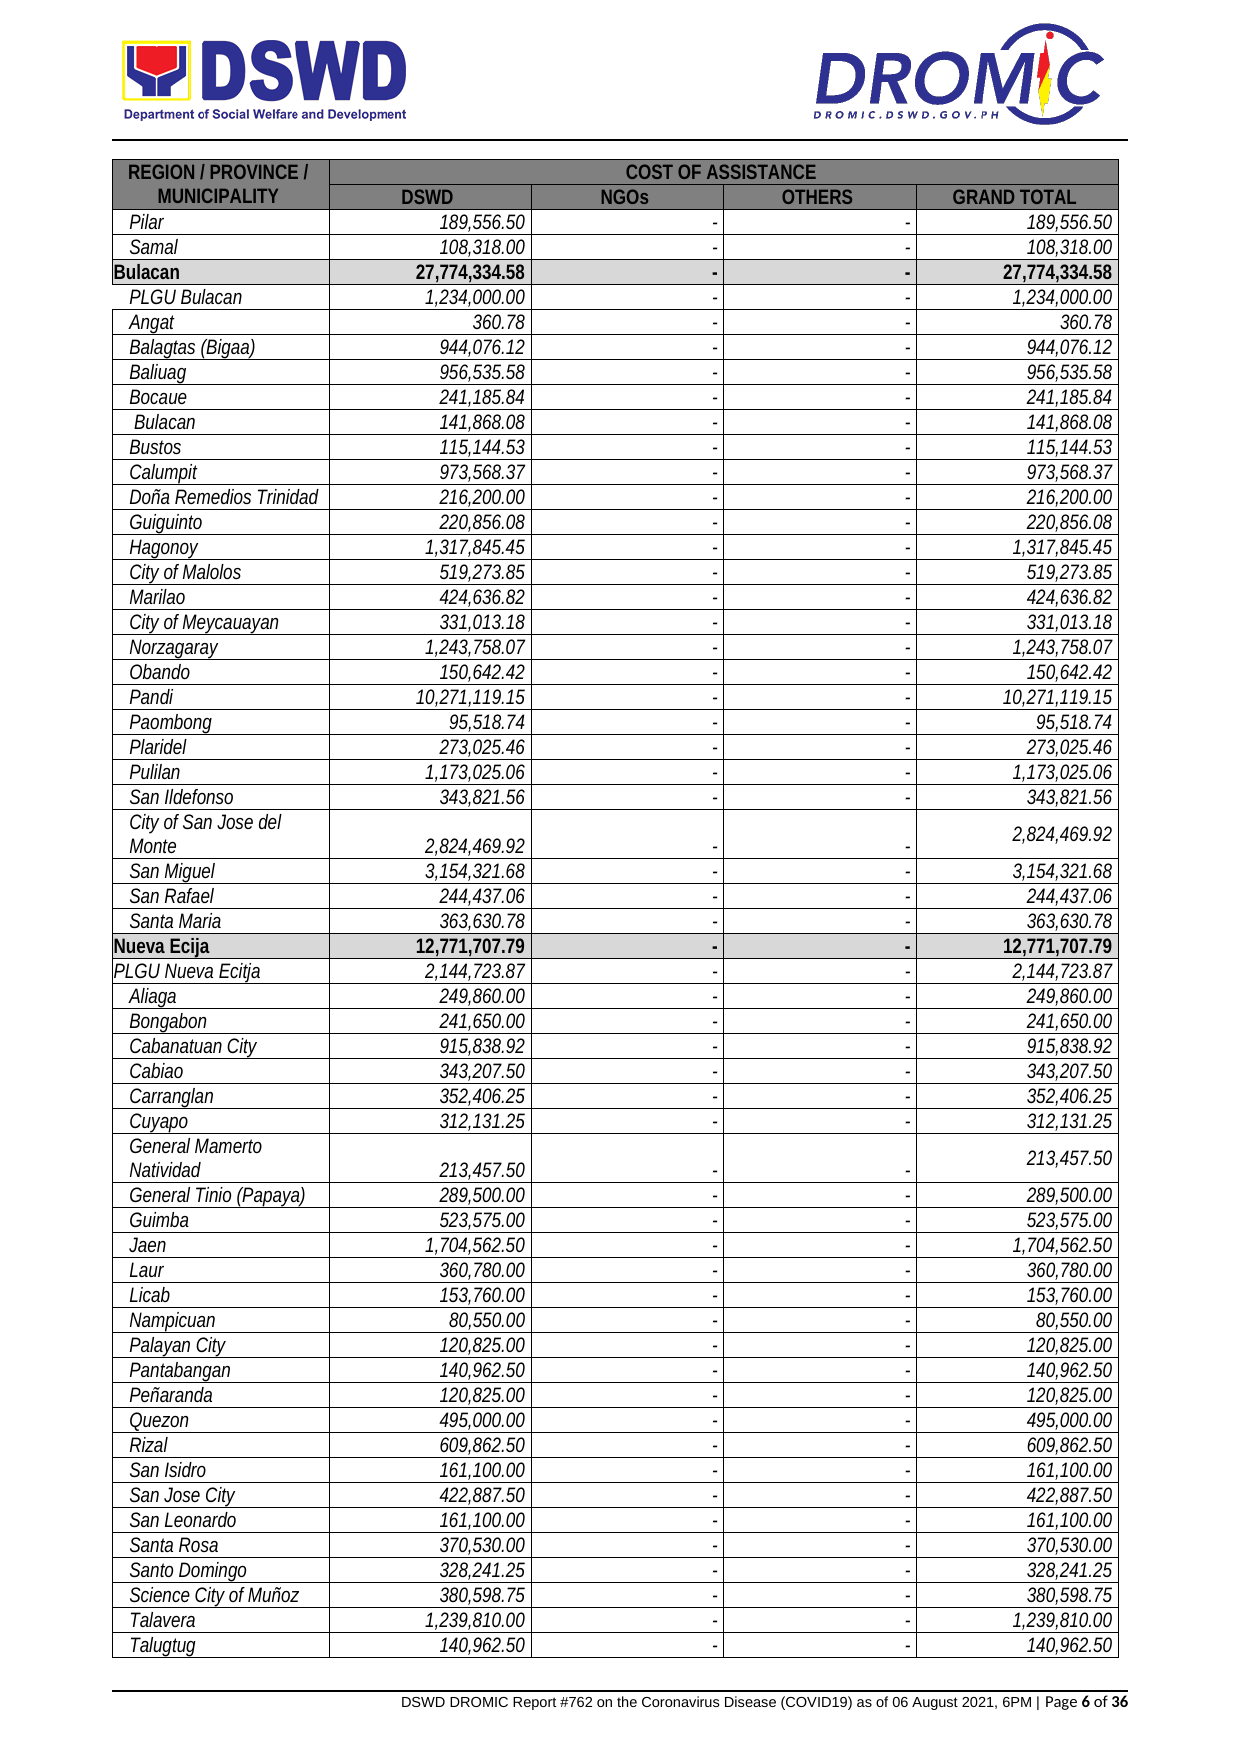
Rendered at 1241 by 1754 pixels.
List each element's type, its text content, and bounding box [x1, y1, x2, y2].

table_cell 241,650.00 [330, 1009, 531, 1033]
table_cell 1,317,845.45 [917, 535, 1118, 559]
table_cell - [724, 785, 916, 809]
table_cell - [724, 1558, 916, 1582]
table_cell - [724, 1084, 916, 1108]
table_cell San Jose City [129, 1483, 329, 1507]
table_cell 944,076.12 [330, 335, 531, 359]
table_cell - [724, 285, 916, 309]
table_cell - [532, 1034, 723, 1058]
table_cell [113, 660, 128, 684]
table_cell 273,025.46 [917, 735, 1118, 759]
table_cell - [532, 1508, 723, 1532]
table_cell - [724, 735, 916, 759]
table_cell 289,500.00 [917, 1183, 1118, 1207]
table_cell 2,824,469.92 [330, 810, 531, 858]
table_cell 95,518.74 [917, 710, 1118, 734]
table_cell - [532, 1009, 723, 1033]
table_cell 380,598.75 [917, 1583, 1118, 1607]
table_cell [113, 760, 128, 784]
table_cell 1,234,000.00 [917, 285, 1118, 309]
table_cell Angat [129, 310, 329, 334]
table_cell 216,200.00 [330, 485, 531, 509]
table_cell - [532, 1383, 723, 1407]
table_cell 27,774,334.58 [917, 260, 1118, 284]
table_cell - [724, 535, 916, 559]
table_cell - [724, 1408, 916, 1432]
table_cell [113, 1183, 128, 1207]
table_cell 370,530.00 [330, 1533, 531, 1557]
table_cell [113, 1508, 128, 1532]
table_cell 956,535.58 [917, 360, 1118, 384]
table_cell [113, 385, 128, 409]
table_cell 1,239,810.00 [330, 1608, 531, 1632]
table_cell Plaridel [129, 735, 329, 759]
table_cell 360.78 [330, 310, 531, 334]
table_cell 27,774,334.58 [330, 260, 531, 284]
table_cell 424,636.82 [330, 585, 531, 609]
table_cell [113, 1383, 128, 1407]
table_cell - [532, 385, 723, 409]
table_cell 141,868.08 [330, 410, 531, 434]
table_cell Quezon [129, 1408, 329, 1432]
table_cell 10,271,119.15 [917, 685, 1118, 709]
table_cell - [532, 410, 723, 434]
table_cell - [532, 1308, 723, 1332]
table_cell Bulacan [129, 410, 329, 434]
table_cell - [724, 385, 916, 409]
table_cell 108,318.00 [330, 235, 531, 259]
table_cell [113, 460, 128, 484]
table_cell Carranglan [129, 1084, 329, 1108]
table_cell - [724, 660, 916, 684]
table_cell 352,406.25 [330, 1084, 531, 1108]
table_cell - [724, 435, 916, 459]
table_cell 141,868.08 [917, 410, 1118, 434]
table_cell PLGU Nueva Ecitja [113, 959, 329, 983]
table_cell - [532, 1608, 723, 1632]
table_cell 244,437.06 [917, 884, 1118, 908]
table_cell - [532, 1183, 723, 1207]
table_cell - [724, 984, 916, 1008]
table_cell Pantabangan [129, 1358, 329, 1382]
table_cell - [724, 610, 916, 634]
table_cell 343,821.56 [917, 785, 1118, 809]
table_cell San Isidro [129, 1458, 329, 1482]
table_cell [113, 410, 128, 434]
table_cell - [532, 760, 723, 784]
table_cell - [724, 635, 916, 659]
table_cell - [532, 210, 723, 234]
table_cell - [532, 1458, 723, 1482]
table_cell - [532, 1558, 723, 1582]
table_cell - [532, 610, 723, 634]
table_cell 495,000.00 [330, 1408, 531, 1432]
table_cell Bocaue [129, 385, 329, 409]
table_cell - [532, 335, 723, 359]
table_cell 153,760.00 [330, 1283, 531, 1307]
table_cell 609,862.50 [917, 1433, 1118, 1457]
table_cell [113, 710, 128, 734]
table_cell [113, 1208, 128, 1232]
table_cell - [532, 460, 723, 484]
table_header COST OF ASSISTANCE [330, 160, 1118, 184]
table_cell - [724, 1258, 916, 1282]
table_cell - [532, 660, 723, 684]
table_cell [113, 1633, 128, 1657]
table_cell 161,100.00 [330, 1458, 531, 1482]
table_cell Bulacan [113, 260, 329, 284]
table_cell - [724, 410, 916, 434]
table_cell - [724, 260, 916, 284]
table_cell - [532, 685, 723, 709]
picture [112, 37, 416, 125]
table_cell City of Meycauayan [129, 610, 329, 634]
picture [781, 23, 1133, 125]
table_cell 343,207.50 [330, 1059, 531, 1083]
table_cell 352,406.25 [917, 1084, 1118, 1108]
table_cell - [724, 1009, 916, 1033]
table_cell - [532, 560, 723, 584]
table_cell - [724, 335, 916, 359]
table_cell [113, 1333, 128, 1357]
table_cell Marilao [129, 585, 329, 609]
table_cell [113, 1134, 128, 1182]
table_cell 609,862.50 [330, 1433, 531, 1457]
table_cell 1,317,845.45 [330, 535, 531, 559]
table_cell 80,550.00 [330, 1308, 531, 1332]
table_cell 343,821.56 [330, 785, 531, 809]
table_cell - [724, 1109, 916, 1133]
table_cell - [532, 235, 723, 259]
table_cell - [724, 884, 916, 908]
table_cell 328,241.25 [917, 1558, 1118, 1582]
table_cell 120,825.00 [330, 1333, 531, 1357]
table_cell Cabiao [129, 1059, 329, 1083]
table_cell Santa Maria [129, 909, 329, 933]
table_cell 519,273.85 [330, 560, 531, 584]
table_cell [113, 210, 128, 234]
table_cell 944,076.12 [917, 335, 1118, 359]
table_cell Rizal [129, 1433, 329, 1457]
table_cell 363,630.78 [330, 909, 531, 933]
table_cell Guiguinto [129, 510, 329, 534]
table_cell Santa Rosa [129, 1533, 329, 1557]
table_cell GRAND TOTAL [917, 185, 1118, 209]
table_cell Calumpit [129, 460, 329, 484]
table_cell - [532, 1333, 723, 1357]
table_cell [113, 360, 128, 384]
table_cell Samal [129, 235, 329, 259]
table_cell [113, 485, 128, 509]
table_cell [113, 435, 128, 459]
table_cell - [532, 785, 723, 809]
table_cell 312,131.25 [917, 1109, 1118, 1133]
table_cell - [532, 1358, 723, 1382]
table_cell DSWD [330, 185, 531, 209]
table_cell 150,642.42 [917, 660, 1118, 684]
table_cell - [532, 635, 723, 659]
table_cell - [532, 959, 723, 983]
table_cell [113, 984, 128, 1008]
table_cell [113, 335, 128, 359]
table_cell Balagtas (Bigaa) [129, 335, 329, 359]
table_cell NGOs [532, 185, 723, 209]
table_cell - [724, 485, 916, 509]
table_cell [113, 1283, 128, 1307]
table_cell 2,824,469.92 [917, 810, 1118, 858]
table_cell - [532, 485, 723, 509]
table_cell [113, 909, 128, 933]
table_cell 1,173,025.06 [917, 760, 1118, 784]
table_cell 360,780.00 [330, 1258, 531, 1282]
table_cell - [532, 710, 723, 734]
table_cell 80,550.00 [917, 1308, 1118, 1332]
table_cell [113, 1458, 128, 1482]
table_cell [113, 735, 128, 759]
table_cell Hagonoy [129, 535, 329, 559]
table_cell 370,530.00 [917, 1533, 1118, 1557]
table_cell 1,704,562.50 [330, 1233, 531, 1257]
table_cell 523,575.00 [330, 1208, 531, 1232]
table_cell 244,437.06 [330, 884, 531, 908]
table_cell - [532, 435, 723, 459]
table_cell [113, 1308, 128, 1332]
table_cell - [724, 510, 916, 534]
table_cell - [724, 1533, 916, 1557]
table_cell Baliuag [129, 360, 329, 384]
table_cell - [532, 1408, 723, 1432]
table_cell 360,780.00 [917, 1258, 1118, 1282]
table_cell 973,568.37 [917, 460, 1118, 484]
table_cell Talugtug [129, 1633, 329, 1657]
table_cell - [532, 1084, 723, 1108]
table_cell - [532, 1283, 723, 1307]
table_cell - [532, 585, 723, 609]
table_cell [113, 859, 128, 883]
table_cell 956,535.58 [330, 360, 531, 384]
table_cell 120,825.00 [917, 1383, 1118, 1407]
table_cell Bongabon [129, 1009, 329, 1033]
table_cell [113, 685, 128, 709]
table_cell Licab [129, 1283, 329, 1307]
table_cell 189,556.50 [330, 210, 531, 234]
table_cell - [532, 1258, 723, 1282]
table_cell [113, 1558, 128, 1582]
table_cell 161,100.00 [917, 1458, 1118, 1482]
table_cell [113, 1084, 128, 1108]
table_cell [113, 1059, 128, 1083]
table_cell Cuyapo [129, 1109, 329, 1133]
table_cell 249,860.00 [330, 984, 531, 1008]
table_cell [113, 1109, 128, 1133]
table_cell - [532, 510, 723, 534]
table_cell PLGU Bulacan [129, 285, 329, 309]
table_cell 380,598.75 [330, 1583, 531, 1607]
table_cell Paombong [129, 710, 329, 734]
table_cell - [724, 859, 916, 883]
table_cell 10,271,119.15 [330, 685, 531, 709]
table_cell - [532, 260, 723, 284]
table_cell - [724, 685, 916, 709]
table_cell - [724, 909, 916, 933]
table_cell - [532, 1533, 723, 1557]
table_cell [113, 1408, 128, 1432]
table_cell Palayan City [129, 1333, 329, 1357]
table_cell - [724, 235, 916, 259]
table_cell [113, 535, 128, 559]
table_cell 973,568.37 [330, 460, 531, 484]
table_cell - [724, 1183, 916, 1207]
table_cell - [724, 1134, 916, 1182]
table_cell - [532, 1208, 723, 1232]
table_cell 915,838.92 [330, 1034, 531, 1058]
table_cell 140,962.50 [330, 1633, 531, 1657]
table_cell Jaen [129, 1233, 329, 1257]
table_cell 140,962.50 [917, 1633, 1118, 1657]
table_cell [113, 310, 128, 334]
table_cell Pilar [129, 210, 329, 234]
table_cell 343,207.50 [917, 1059, 1118, 1083]
table_cell 213,457.50 [330, 1134, 531, 1182]
table_cell 241,650.00 [917, 1009, 1118, 1033]
table_cell San Leonardo [129, 1508, 329, 1532]
table_cell 519,273.85 [917, 560, 1118, 584]
table_cell - [724, 959, 916, 983]
table_cell - [724, 1034, 916, 1058]
table_cell 424,636.82 [917, 585, 1118, 609]
table_cell Pandi [129, 685, 329, 709]
table_cell San Rafael [129, 884, 329, 908]
table_cell 495,000.00 [917, 1408, 1118, 1432]
table_cell 1,173,025.06 [330, 760, 531, 784]
table_cell - [724, 585, 916, 609]
table_cell 140,962.50 [330, 1358, 531, 1382]
table_cell [113, 1258, 128, 1282]
table_cell 360.78 [917, 310, 1118, 334]
table_cell [113, 1034, 128, 1058]
table_cell - [532, 1134, 723, 1182]
table_cell 12,771,707.79 [917, 934, 1118, 958]
table_cell - [724, 1433, 916, 1457]
table_cell [113, 610, 128, 634]
table_cell - [532, 1109, 723, 1133]
table_cell Laur [129, 1258, 329, 1282]
table_cell - [724, 1583, 916, 1607]
table_header REGION / PROVINCE / MUNICIPALITY [113, 160, 329, 209]
table_cell 150,642.42 [330, 660, 531, 684]
table_cell - [532, 1233, 723, 1257]
table_cell San Miguel [129, 859, 329, 883]
table_cell Bustos [129, 435, 329, 459]
table_cell Norzagaray [129, 635, 329, 659]
table_cell - [724, 1483, 916, 1507]
table_cell [113, 510, 128, 534]
table_cell [113, 635, 128, 659]
table_cell Doña Remedios Trinidad [129, 485, 329, 509]
table_cell - [724, 1308, 916, 1332]
table_cell - [724, 1283, 916, 1307]
table_cell - [724, 210, 916, 234]
table_cell 331,013.18 [917, 610, 1118, 634]
table_cell 120,825.00 [917, 1333, 1118, 1357]
table_cell 115,144.53 [330, 435, 531, 459]
table_cell - [532, 1059, 723, 1083]
table_cell - [532, 285, 723, 309]
table_cell - [724, 1358, 916, 1382]
table_cell 153,760.00 [917, 1283, 1118, 1307]
table_cell 1,704,562.50 [917, 1233, 1118, 1257]
table_cell 422,887.50 [330, 1483, 531, 1507]
table_cell 249,860.00 [917, 984, 1118, 1008]
table_cell 1,243,758.07 [330, 635, 531, 659]
table_cell [113, 810, 128, 858]
table_cell - [724, 760, 916, 784]
table_cell Cabanatuan City [129, 1034, 329, 1058]
table_cell - [724, 1458, 916, 1482]
table_cell 213,457.50 [917, 1134, 1118, 1182]
table_cell 108,318.00 [917, 235, 1118, 259]
table_cell - [724, 1383, 916, 1407]
table_cell 220,856.08 [917, 510, 1118, 534]
table_cell Guimba [129, 1208, 329, 1232]
table_cell - [724, 1233, 916, 1257]
table_cell [113, 560, 128, 584]
table_cell [113, 1009, 128, 1033]
table_cell - [724, 360, 916, 384]
table_cell 95,518.74 [330, 710, 531, 734]
table_cell City of Malolos [129, 560, 329, 584]
table_cell - [532, 934, 723, 958]
table_cell Pulilan [129, 760, 329, 784]
table_cell City of San Jose del Monte [129, 810, 329, 858]
table_cell - [532, 735, 723, 759]
table_cell [113, 1483, 128, 1507]
table_cell OTHERS [724, 185, 916, 209]
table_cell - [724, 1333, 916, 1357]
table_cell 331,013.18 [330, 610, 531, 634]
table_cell - [532, 884, 723, 908]
table_cell - [724, 310, 916, 334]
table_cell San Ildefonso [129, 785, 329, 809]
table_cell - [724, 710, 916, 734]
table_cell 523,575.00 [917, 1208, 1118, 1232]
table_cell Talavera [129, 1608, 329, 1632]
table_cell 12,771,707.79 [330, 934, 531, 958]
table_cell Science City of Muñoz [129, 1583, 329, 1607]
table_cell - [724, 810, 916, 858]
table_cell 1,239,810.00 [917, 1608, 1118, 1632]
table_cell - [532, 535, 723, 559]
table_cell 241,185.84 [330, 385, 531, 409]
table_cell 2,144,723.87 [917, 959, 1118, 983]
table_cell 3,154,321.68 [917, 859, 1118, 883]
table_cell - [532, 1433, 723, 1457]
table_cell [113, 1233, 128, 1257]
table_cell Nueva Ecija [113, 934, 329, 958]
table_cell 363,630.78 [917, 909, 1118, 933]
table_cell 422,887.50 [917, 1483, 1118, 1507]
table_cell 1,234,000.00 [330, 285, 531, 309]
table_cell 189,556.50 [917, 210, 1118, 234]
table_cell [113, 585, 128, 609]
table_cell - [724, 1608, 916, 1632]
table_cell 915,838.92 [917, 1034, 1118, 1058]
table_cell 3,154,321.68 [330, 859, 531, 883]
table_cell 241,185.84 [917, 385, 1118, 409]
table_cell - [532, 1483, 723, 1507]
table_cell [113, 285, 128, 309]
table_cell [113, 1433, 128, 1457]
table_cell - [532, 909, 723, 933]
table_cell 2,144,723.87 [330, 959, 531, 983]
table_cell - [532, 310, 723, 334]
table_cell 120,825.00 [330, 1383, 531, 1407]
table_cell General Tinio (Papaya) [129, 1183, 329, 1207]
table_cell Nampicuan [129, 1308, 329, 1332]
table_cell 312,131.25 [330, 1109, 531, 1133]
table_cell - [724, 1633, 916, 1657]
table_cell - [724, 460, 916, 484]
table_cell [113, 1608, 128, 1632]
table_cell Aliaga [129, 984, 329, 1008]
table_cell - [532, 810, 723, 858]
table_cell - [532, 984, 723, 1008]
table_cell 115,144.53 [917, 435, 1118, 459]
table_cell 140,962.50 [917, 1358, 1118, 1382]
table_cell - [532, 1633, 723, 1657]
table_cell [113, 884, 128, 908]
table_cell 161,100.00 [330, 1508, 531, 1532]
table_cell - [724, 934, 916, 958]
table_cell [113, 1533, 128, 1557]
table_cell - [724, 1059, 916, 1083]
table_cell 216,200.00 [917, 485, 1118, 509]
table_cell [113, 1583, 128, 1607]
table_cell [113, 1358, 128, 1382]
table_cell 289,500.00 [330, 1183, 531, 1207]
table_cell - [532, 1583, 723, 1607]
table_cell 328,241.25 [330, 1558, 531, 1582]
table_cell [113, 235, 128, 259]
table_cell - [724, 1208, 916, 1232]
table_cell - [724, 560, 916, 584]
table_cell - [724, 1508, 916, 1532]
table_cell - [532, 360, 723, 384]
table_cell General Mamerto Natividad [129, 1134, 329, 1182]
table_cell 220,856.08 [330, 510, 531, 534]
table_cell 1,243,758.07 [917, 635, 1118, 659]
table_cell Obando [129, 660, 329, 684]
table_cell 273,025.46 [330, 735, 531, 759]
table_cell [113, 785, 128, 809]
table_cell - [532, 859, 723, 883]
table_cell Santo Domingo [129, 1558, 329, 1582]
table_cell Peñaranda [129, 1383, 329, 1407]
table_cell 161,100.00 [917, 1508, 1118, 1532]
